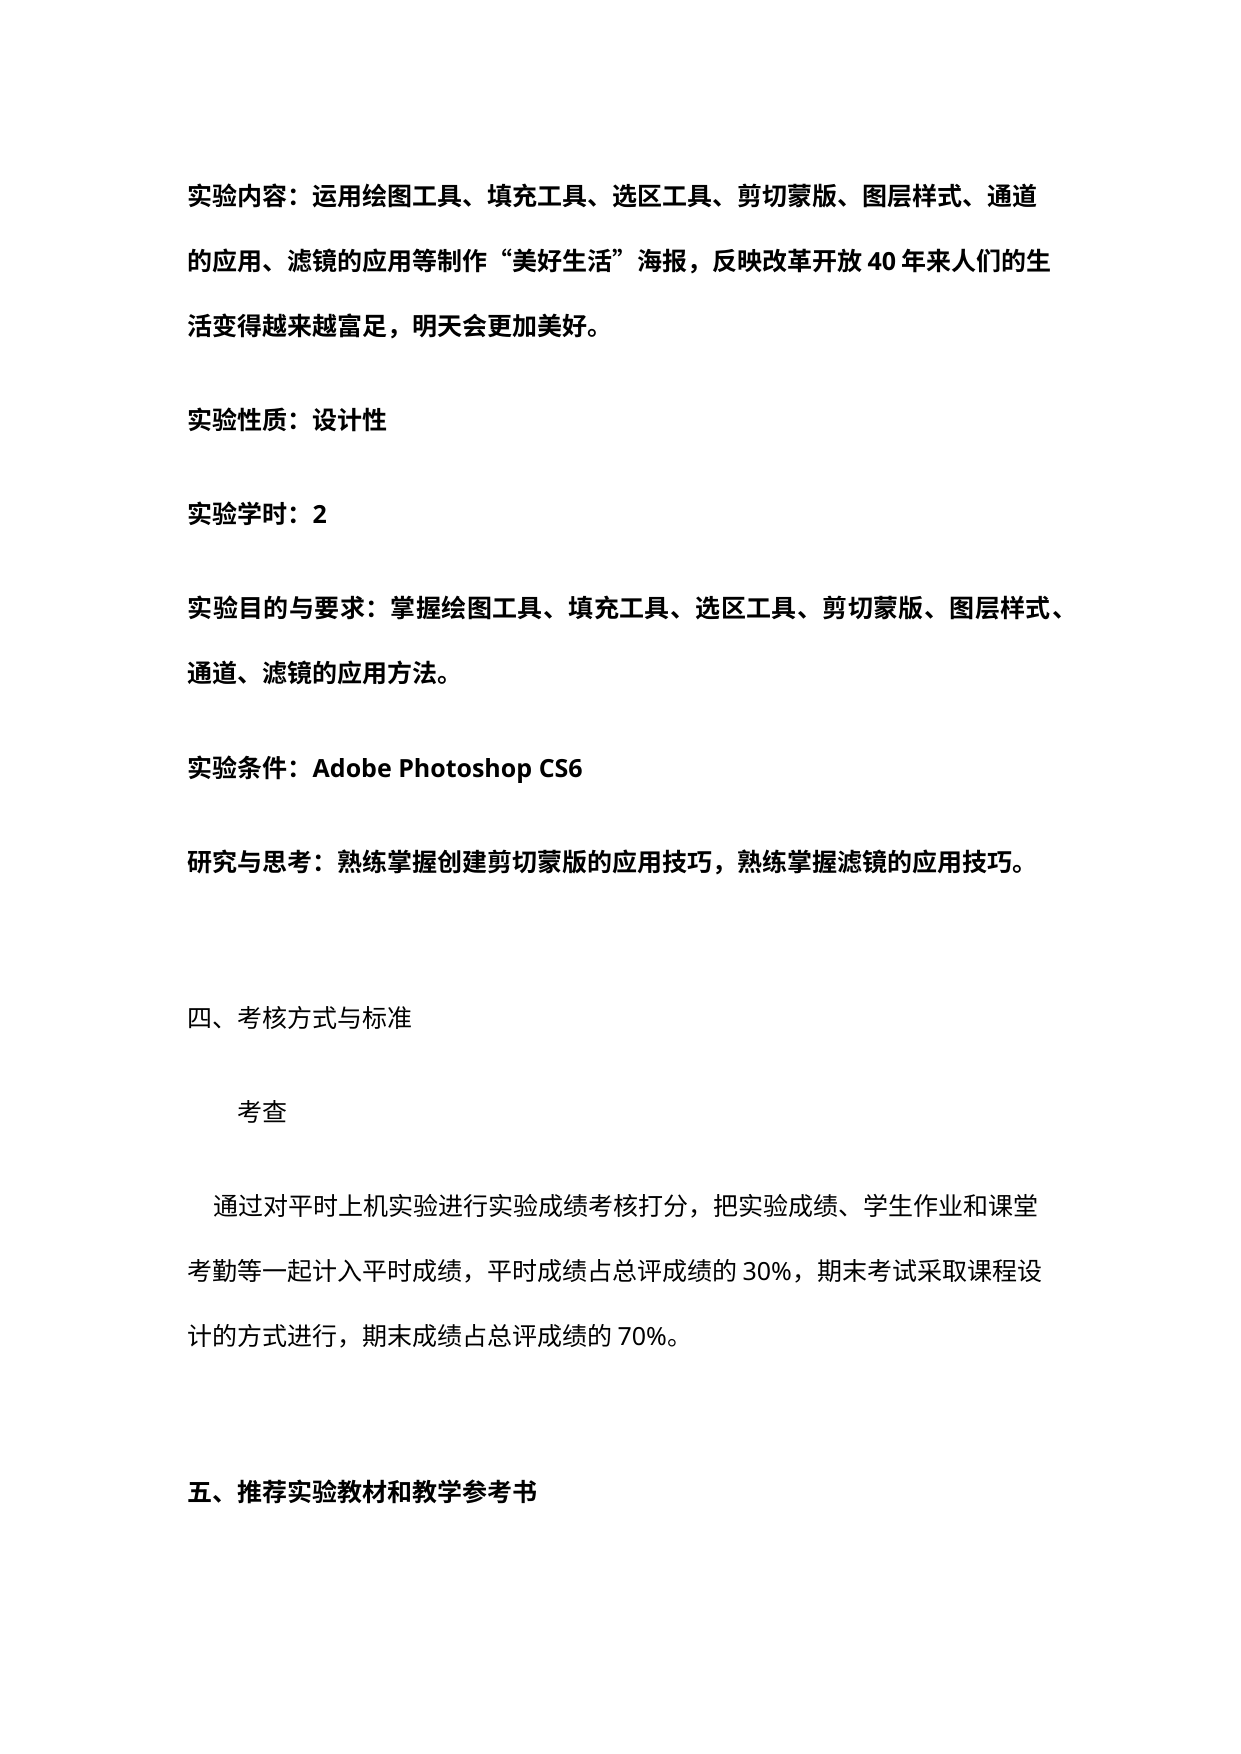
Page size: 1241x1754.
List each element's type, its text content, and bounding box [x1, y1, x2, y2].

text 五、推荐实验教材和教学参考书 [187, 1458, 1053, 1523]
text 实验条件：Adobe Photoshop CS6 [187, 734, 1053, 799]
text 四、考核方式与标准 [187, 984, 1053, 1049]
text 实验目的与要求：掌握绘图工具、填充工具、选区工具、剪切蒙版、图层样式、通道、滤镜的应用方法。 [187, 574, 1053, 704]
text 实验内容：运用绘图工具、填充工具、选区工具、剪切蒙版、图层样式、通道的应用、滤镜的应用等制作“美好生活”海报，反映改革开放40年来人们的生活变得越来越富足，明天会更加美好。 [187, 162, 1053, 357]
text 考查 [187, 1078, 1053, 1143]
text 通过对平时上机实验进行实验成绩考核打分，把实验成绩、学生作业和课堂考勤等一起计入平时成绩，平时成绩占总评成绩的30%，期末考试采取课程设计的方式进行，期末成绩占总评成绩的70%。 [187, 1172, 1053, 1367]
text 实验学时：2 [187, 480, 1053, 545]
text 研究与思考：熟练掌握创建剪切蒙版的应用技巧，熟练掌握滤镜的应用技巧。 [187, 828, 1053, 893]
text 实验性质：设计性 [187, 386, 1053, 451]
